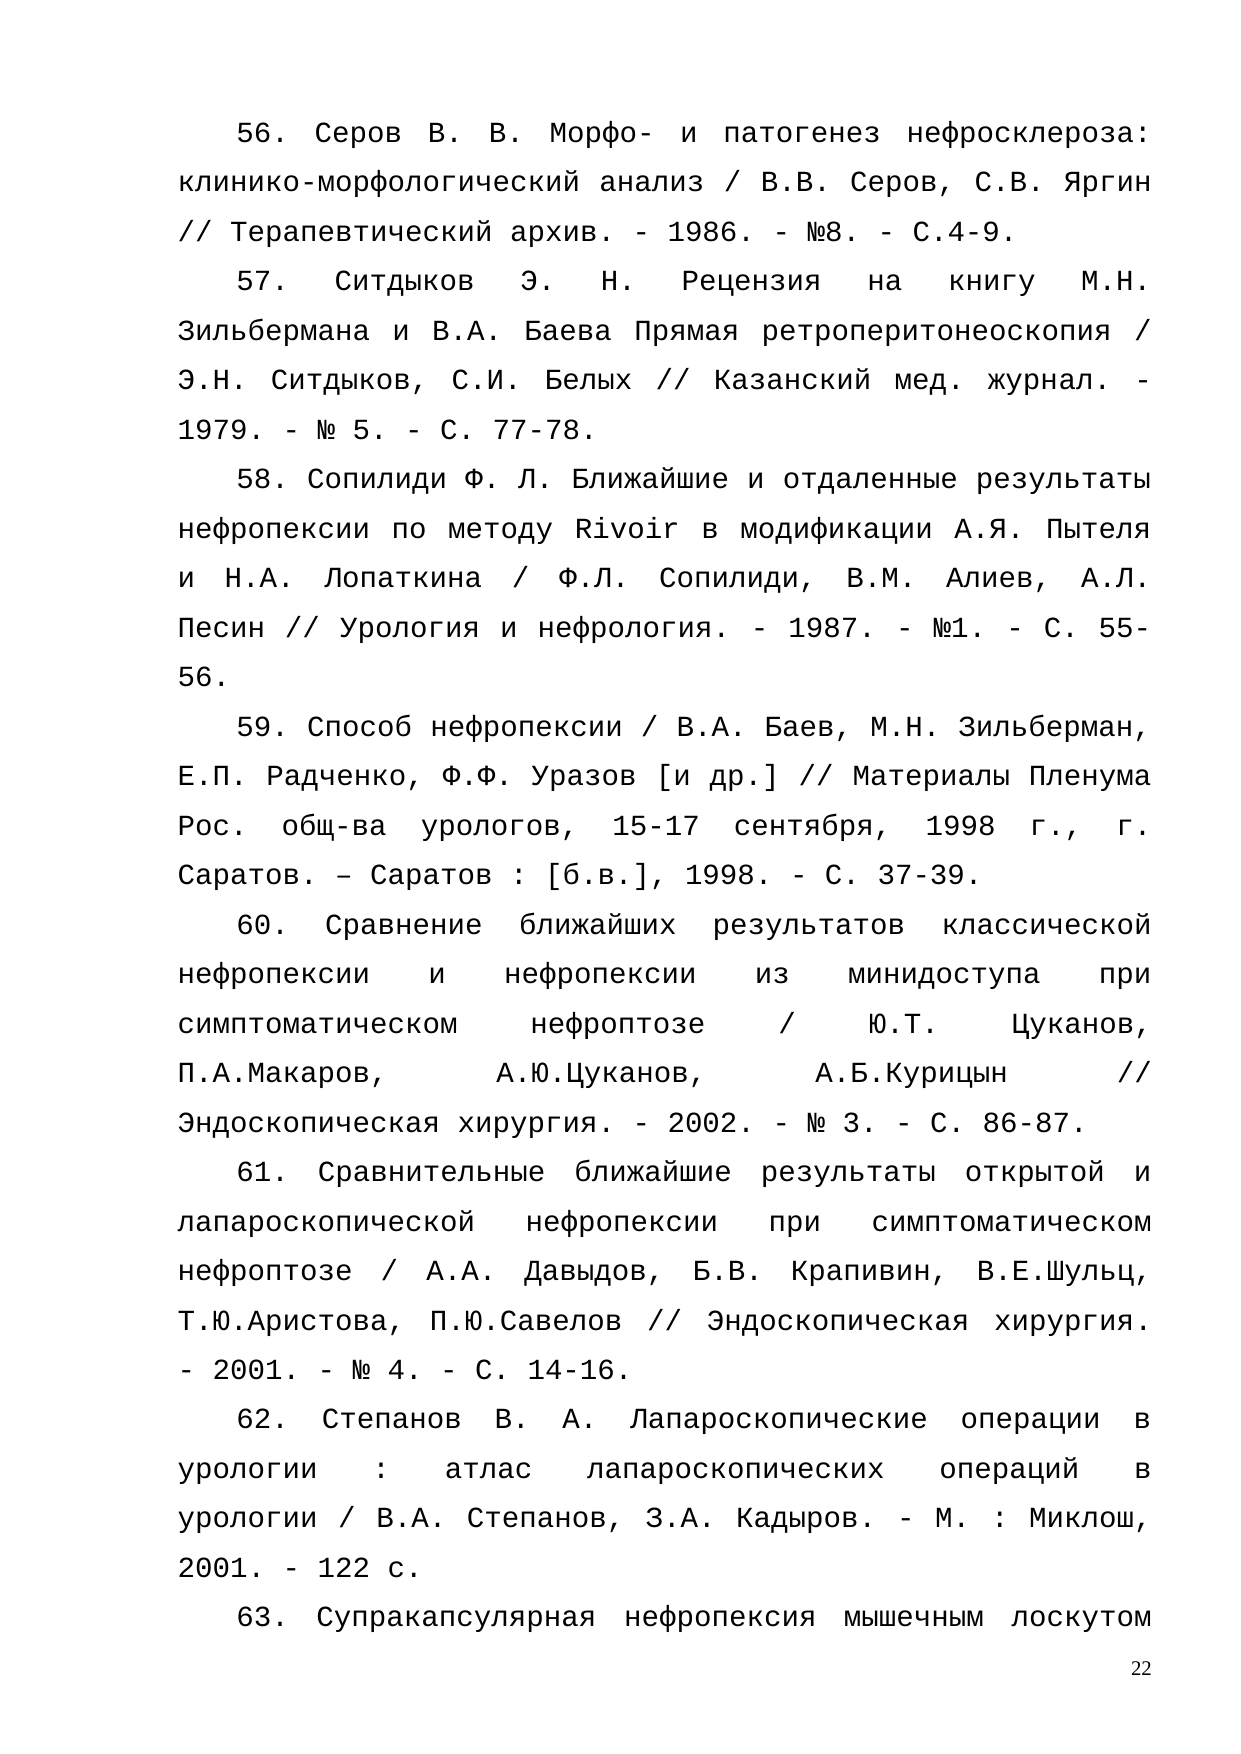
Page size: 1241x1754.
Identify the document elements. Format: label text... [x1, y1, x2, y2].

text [177, 1602, 1152, 1636]
text 57. Ситдыков Э. Н. Рецензия на книгу М.Н. Зильбермана и В.А. Баева Прямая ретроперитонеоскопия / Э.Н. Ситдыков, С.И. Белых // Казанский мед. журнал. - 1979. - № 5. - С. 77-78. [177, 267, 1152, 448]
text 59. Способ нефропексии / В.А. Баев, М.Н. Зильберман, Е.П. Радченко, Ф.Ф. Уразов [и др.] // Материалы Пленума Рос. общ-ва урологов, 15-17 сентября, 1998 г., г. Саратов. – Саратов : [б.в.], 1998. - С. 37-39. [177, 712, 1152, 893]
text 56. Серов В. В. Морфо- и патогенез нефросклероза: клинико-морфологический анализ / В.В. Серов, С.В. Яргин // Терапевтический архив. - 1986. - №8. - С.4-9. [177, 118, 1152, 250]
text 61. Сравнительные ближайшие результаты открытой и лапароскопической нефропексии при симптоматическом нефроптозе / А.А. Давыдов, Б.В. Крапивин, В.Е.Шульц, Т.Ю.Аристова, П.Ю.Савелов // Эндоскопическая хирургия. - 2001. - № 4. - С. 14-16. [177, 1157, 1152, 1388]
text 58. Сопилиди Ф. Л. Ближайшие и отдаленные результаты нефропексии по методу Rivoir в модификации А.Я. Пытеля и Н.А. Лопаткина / Ф.Л. Сопилиди, В.М. Алиев, А.Л. Песин // Урология и нефрология. - 1987. - №1. - С. 55-56. [177, 464, 1152, 695]
text 62. Степанов В. А. Лапароскопические операции в урологии : атлас лапароскопических операций в урологии / В.А. Степанов, З.А. Кадыров. - М. : Миклош, 2001. - 122 с. [177, 1404, 1152, 1586]
text 60. Сравнение ближайших результатов классической нефропексии и нефропексии из минидоступа при симптоматическом нефроптозе / Ю.Т. Цуканов, П.А.Макаров, А.Ю.Цуканов, А.Б.Курицын // Эндоскопическая хирургия. - 2002. - № 3. - С. 86-87. [177, 910, 1152, 1141]
